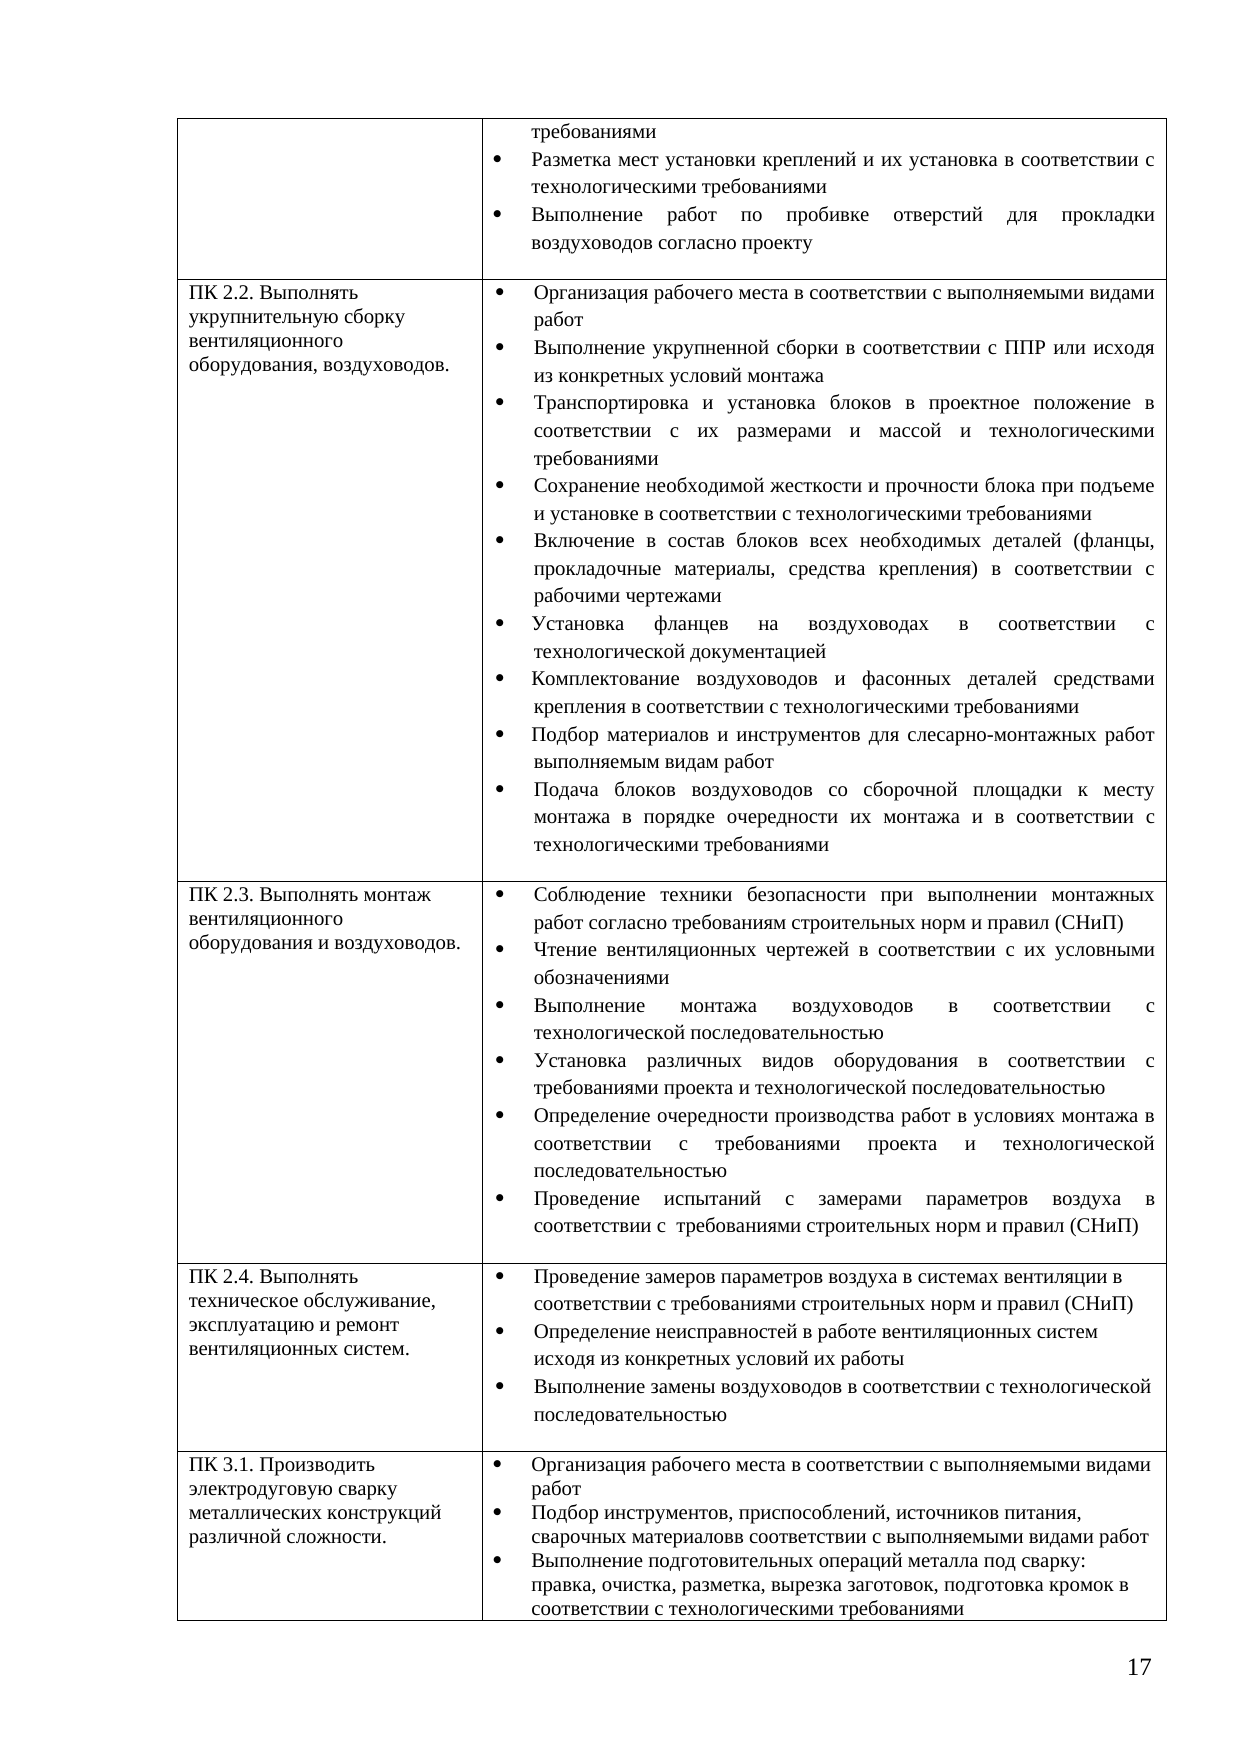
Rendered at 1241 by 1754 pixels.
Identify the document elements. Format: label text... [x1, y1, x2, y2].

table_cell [483, 1452, 1166, 1620]
table_cell Соблюдение техники безопасности при выполнении монтажных работ согласно требованиям строительных норм и правил (СНиП) Чтение вентиляционных чертежей в соответствии с их условными обозначениями Выполнение монтажа воздуховодов в соответствии с технологической последовательностью Установка различных видов оборудования в соответствии с требованиями проекта и технологической последовательностью Определение очередности производства работ в условиях монтажа в соответствии с требованиями проекта и технологической последовательностью Проведение испытаний с замерами параметров воздуха в соответствии с требованиями строительных норм и правил (СНиП) [483, 882, 1166, 1262]
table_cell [178, 1452, 482, 1620]
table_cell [178, 119, 482, 279]
table_cell ПК 2.3. Выполнять монтаж вентиляционного оборудования и воздуховодов. [178, 882, 482, 1262]
table_cell ПК 2.2. Выполнять укрупнительную сборку вентиляционного оборудования, воздуховодов. [178, 280, 482, 881]
table_cell Организация рабочего места в соответствии с выполняемыми видами работ Выполнение укрупненной сборки в соответствии с ППР или исходя из конкретных условий монтажа Транспортировка и установка блоков в проектное положение в соответствии с их размерами и массой и технологическими требованиями Сохранение необходимой жесткости и прочности блока при подъеме и установке в соответствии с технологическими требованиями Включение в состав блоков всех необходимых деталей (фланцы, прокладочные материалы, средства крепления) в соответствии с рабочими чертежами Установка фланцев на воздуховодах в соответствии с технологической документацией Комплектование воздуховодов и фасонных деталей средствами крепления в соответствии с технологическими требованиями Подбор материалов и инструментов для слесарно-монтажных работ выполняемым видам работ Подача блоков воздуховодов со сборочной площадки к месту монтажа в порядке очередности их монтажа и в соответствии с технологическими требованиями [483, 280, 1166, 881]
table_cell Проведение замеров параметров воздуха в системах вентиляции в соответствии с требованиями строительных норм и правил (СНиП) Определение неисправностей в работе вентиляционных систем исходя из конкретных условий их работы Выполнение замены воздуховодов в соответствии с технологической последовательностью [483, 1264, 1166, 1451]
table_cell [483, 119, 1166, 279]
table_cell ПК 2.4. Выполнять техническое обслуживание, эксплуатацию и ремонт вентиляционных систем. [178, 1264, 482, 1451]
